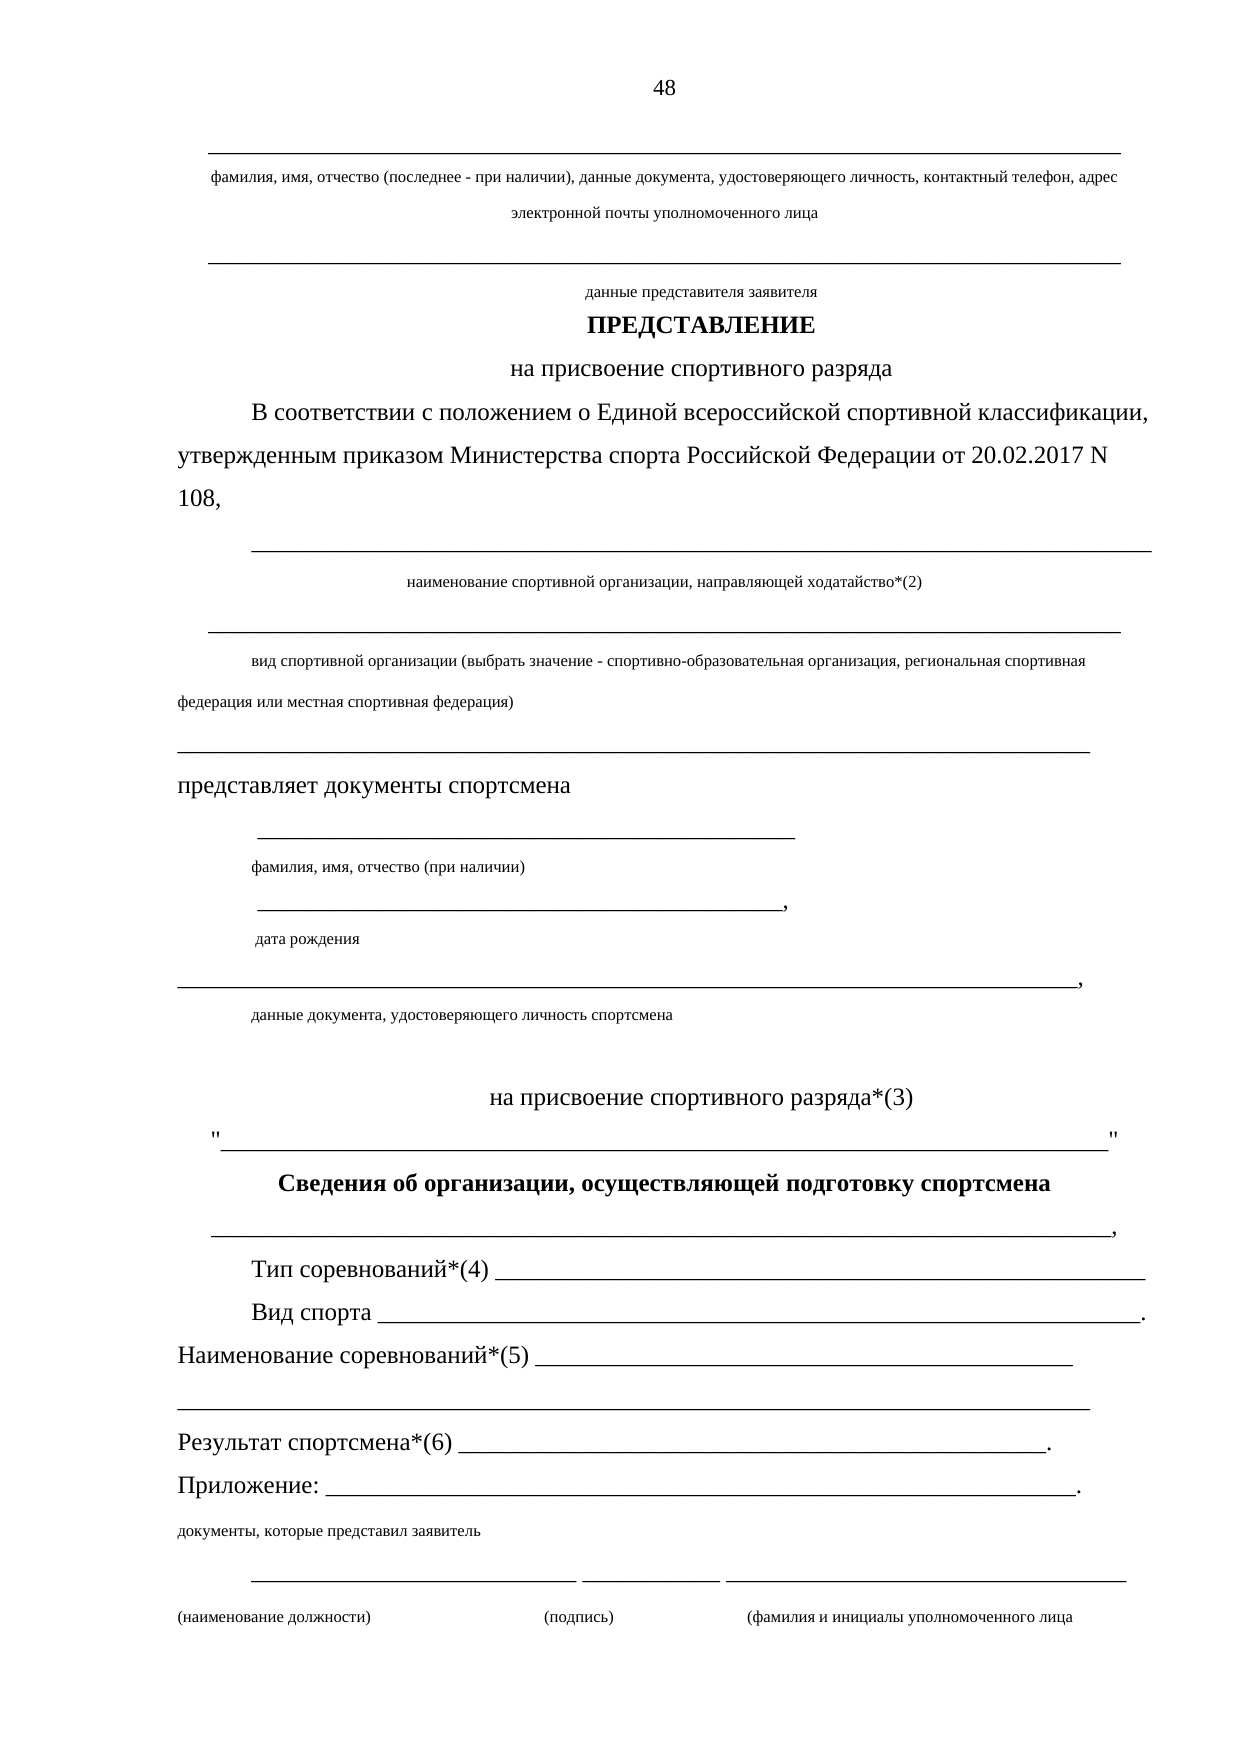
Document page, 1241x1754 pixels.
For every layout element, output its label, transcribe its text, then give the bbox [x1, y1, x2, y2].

text дата рождения ________________________________________________________________________, [177, 928, 1152, 991]
text вид спортивной организации (выбрать значение - спортивно-образовательная организация, региональная спортивная федерация или местная спортивная федерация) _________________________________________________________________________ представляет документы спортсмена [177, 651, 1152, 799]
text В соответствии с положением о Единой всероссийской спортивной классификации, утвержденным приказом Министерства спорта Российской Федерации от 20.02.2017 N 108, [177, 397, 1152, 512]
text на присвоение спортивного разряда*(3) "_______________________________________________________________________" Сведения об организации, осуществляющей подготовку спортсмена ________________________________________________________________________, [177, 1082, 1152, 1240]
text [177, 128, 1152, 267]
text данные документа, удостоверяющего личность спортсмена [177, 1005, 1152, 1024]
text Вид спорта _____________________________________________________________. Наименование соревнований*(5) ___________________________________________ _________________________________________________________________________ Результат спортсмена*(6) _______________________________________________. Приложение: ____________________________________________________________. документы, которые представил заявитель [177, 1297, 1152, 1542]
text на присвоение спортивного разряда [177, 353, 1152, 382]
text фамилия, имя, отчество (при наличии) [177, 857, 1152, 876]
text ПРЕДСТАВЛЕНИЕ [177, 310, 1152, 339]
text ________________________________________________________________________ наименование спортивной организации, направляющей ходатайство*(2) _________________________________________________________________________ [177, 526, 1152, 636]
text данные представителя заявителя [177, 282, 1152, 301]
text ___________________________________________ [177, 813, 1152, 842]
text Тип соревнований*(4) ____________________________________________________ [177, 1254, 1152, 1283]
text __________________________________________, [177, 885, 1152, 914]
text __________________________ ___________ ________________________________ (наименование должности) (подпись) (фамилия и инициалы уполномоченного лица [177, 1556, 1152, 1628]
